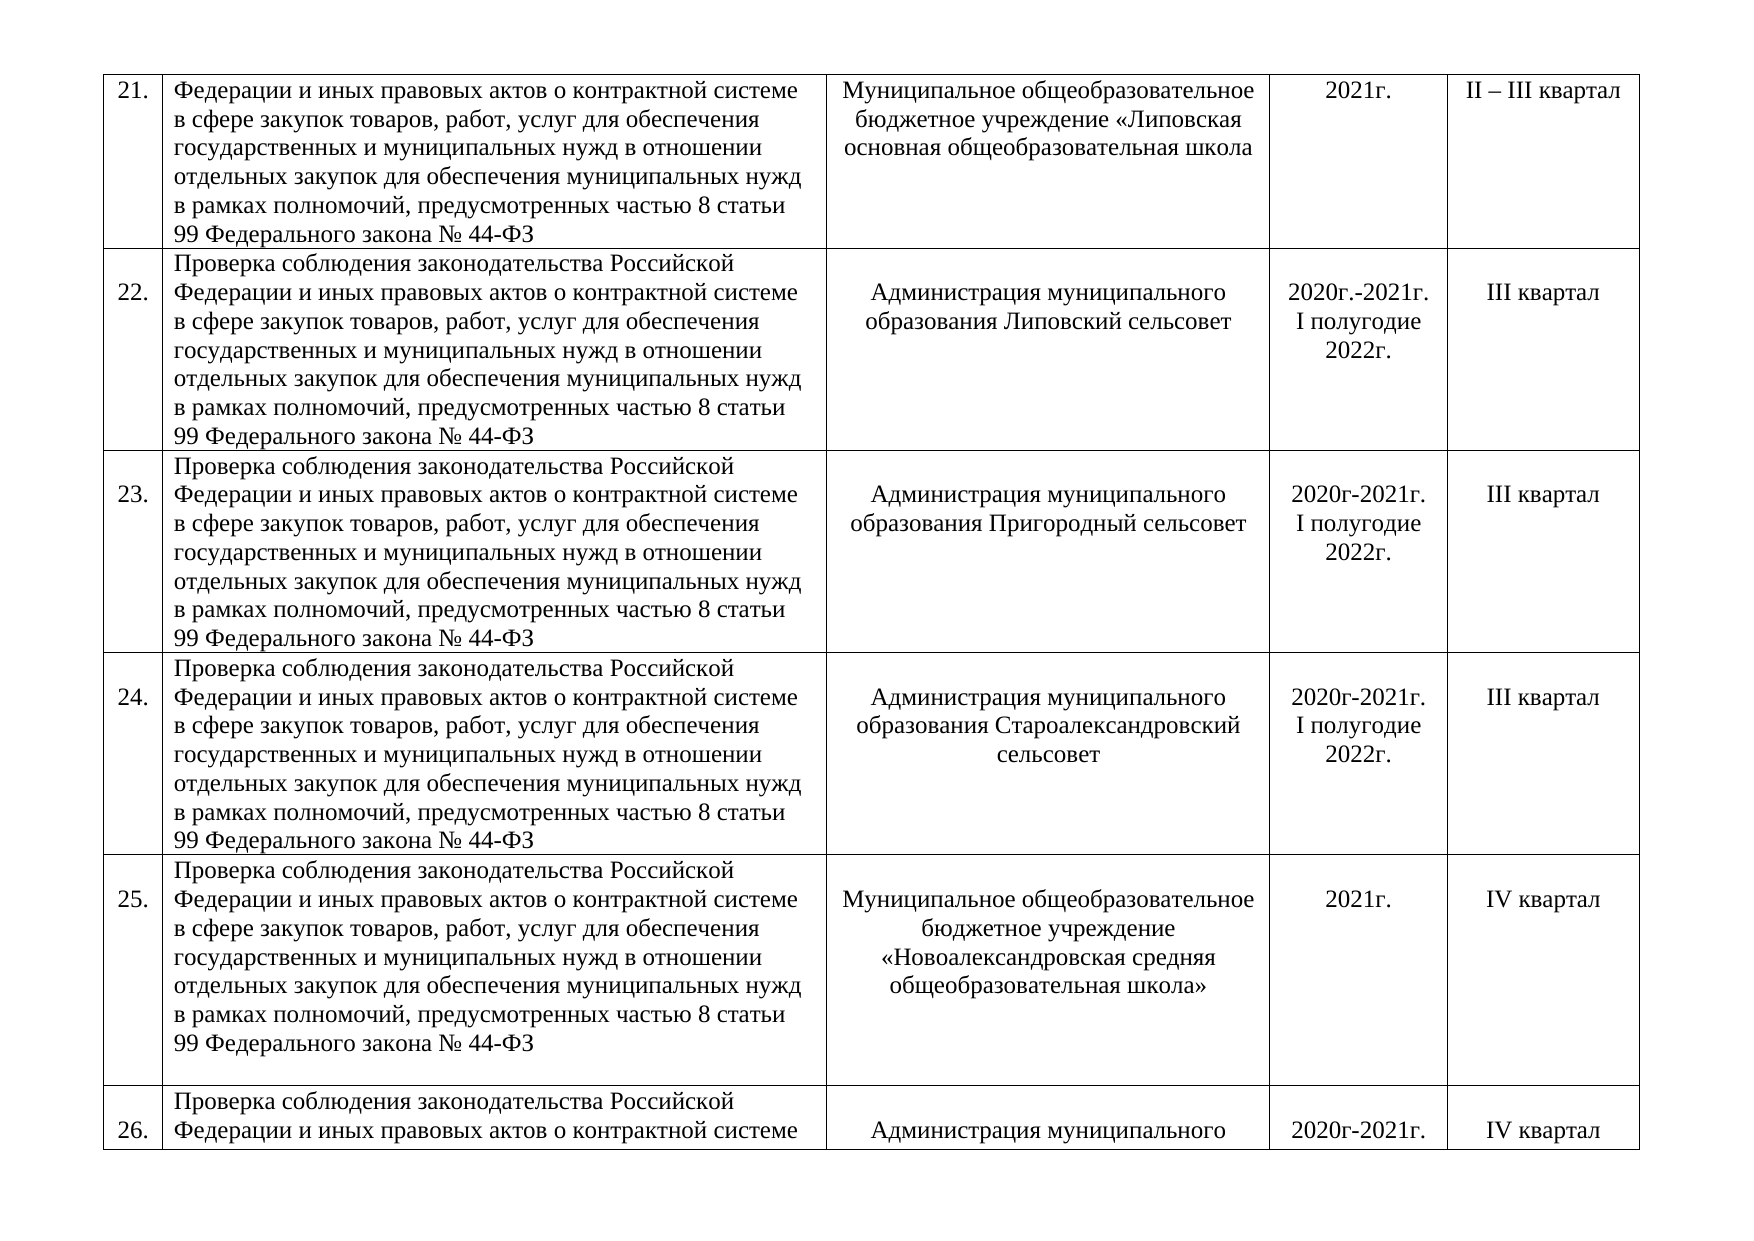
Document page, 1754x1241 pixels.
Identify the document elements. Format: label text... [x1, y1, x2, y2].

table_cell Администрация муниципального образования Староалександровский сельсовет [827, 653, 1269, 854]
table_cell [827, 1086, 1269, 1149]
table_cell III квартал [1448, 653, 1639, 854]
table_cell 25. [104, 855, 162, 1085]
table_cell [163, 75, 826, 247]
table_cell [163, 1086, 826, 1149]
table_cell II – III квартал [1448, 75, 1639, 247]
table_cell Муниципальное общеобразовательное бюджетное учреждение «Новоалександровская средняя общеобразовательная школа» [827, 855, 1269, 1085]
table_cell 22. [104, 249, 162, 450]
table_cell Администрация муниципального образования Липовский сельсовет [827, 249, 1269, 450]
table_cell 21. [104, 75, 162, 247]
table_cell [827, 75, 1269, 247]
table_cell IV квартал [1448, 855, 1639, 1085]
table_cell 2020г-2021г. I полугодие 2022г. [1270, 653, 1447, 854]
table_cell 23. [104, 451, 162, 652]
table_cell IV квартал [1448, 1086, 1639, 1149]
table_cell III квартал [1448, 451, 1639, 652]
table_cell 2020г.-2021г. I полугодие 2022г. [1270, 249, 1447, 450]
table_cell 2021г. [1270, 855, 1447, 1085]
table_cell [1270, 1086, 1447, 1149]
table_cell 2020г-2021г. I полугодие 2022г. [1270, 451, 1447, 652]
table_cell 26. [104, 1086, 162, 1149]
table_cell III квартал [1448, 249, 1639, 450]
table_cell 24. [104, 653, 162, 854]
table_cell Администрация муниципального образования Пригородный сельсовет [827, 451, 1269, 652]
table_cell 2021г. [1270, 75, 1447, 247]
